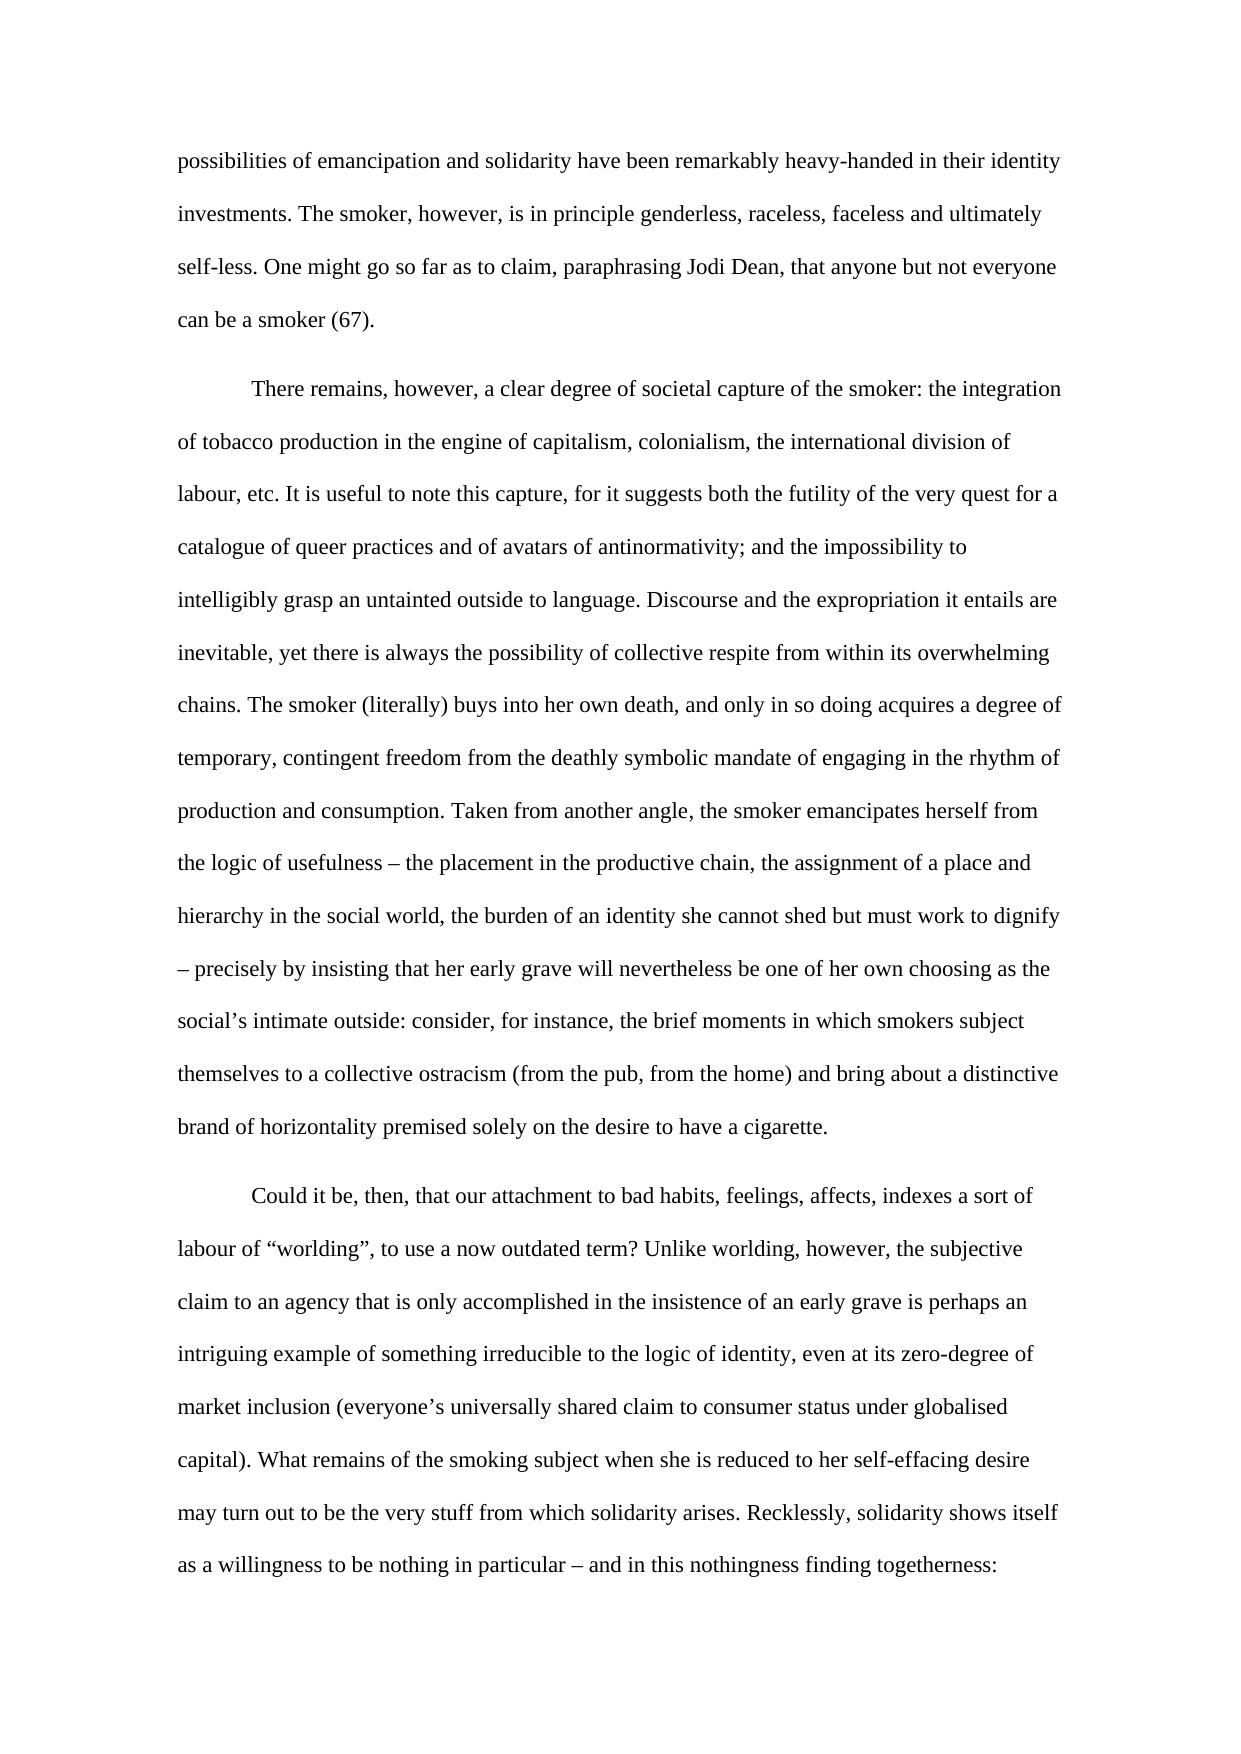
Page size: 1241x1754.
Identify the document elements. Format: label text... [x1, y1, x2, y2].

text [177, 148, 1063, 332]
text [177, 1182, 1063, 1578]
text There remains, however, a clear degree of societal capture of the smoker: the integration of tobacco production in the engine of capitalism, colonialism, the international division of labour, etc. It is useful to note this capture, for it suggests both the futility of the very quest for a catalogue of queer practices and of avatars of antinormativity; and the impossibility to intelligibly grasp an untainted outside to language. Discourse and the expropriation it entails are inevitable, yet there is always the possibility of collective respite from within its overwhelming chains. The smoker (literally) buys into her own death, and only in so doing acquires a degree of temporary, contingent freedom from the deathly symbolic mandate of engaging in the rhythm of production and consumption. Taken from another angle, the smoker emancipates herself from the logic of usefulness – the placement in the productive chain, the assignment of a place and hierarchy in the social world, the burden of an identity she cannot shed but must work to dignify – precisely by insisting that her early grave will nevertheless be one of her own choosing as the social’s intimate outside: consider, for instance, the brief moments in which smokers subject themselves to a collective ostracism (from the pub, from the home) and bring about a distinctive brand of horizontality premised solely on the desire to have a cigarette. [177, 375, 1063, 1139]
